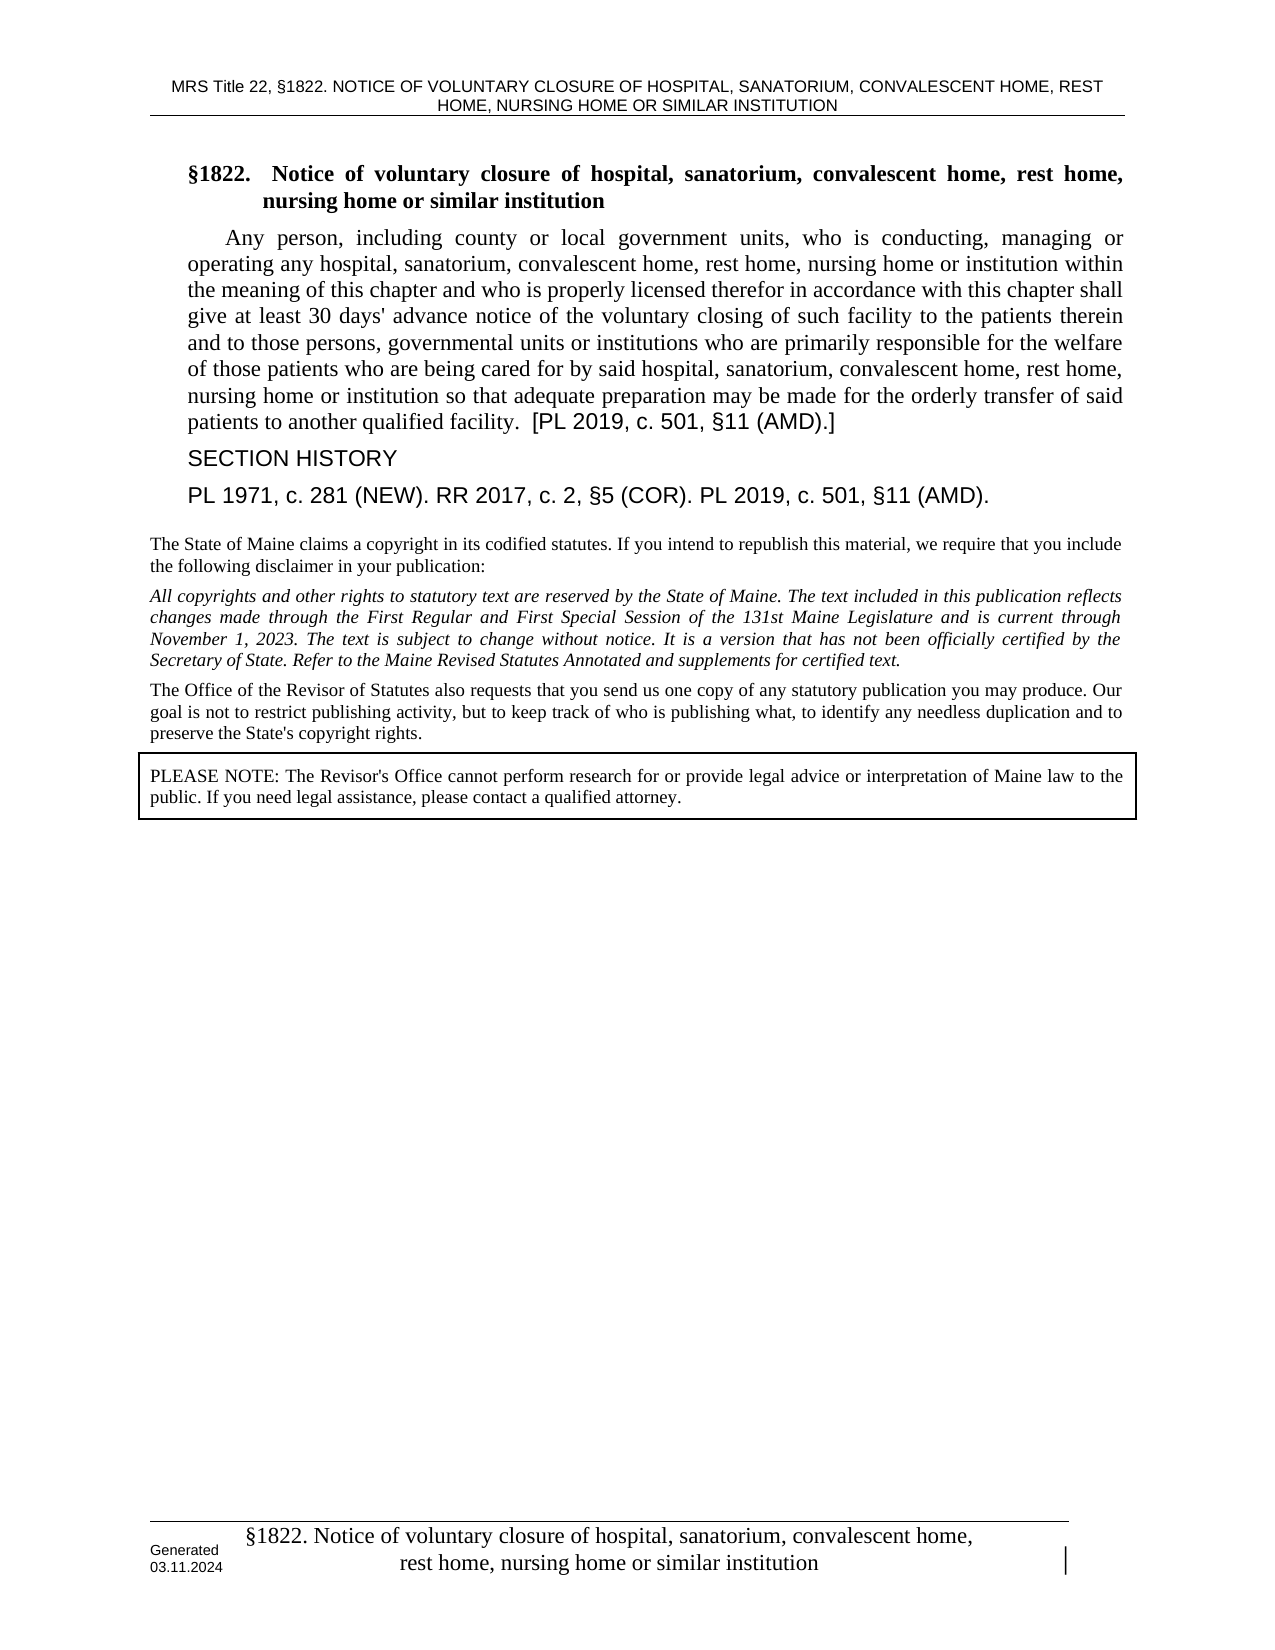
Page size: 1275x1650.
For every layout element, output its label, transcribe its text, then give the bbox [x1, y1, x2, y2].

text The State of Maine claims a copyright in its codified statutes. If you intend to republish this material, we require that you include the following disclaimer in your publication: [150, 533, 1125, 576]
text The Office of the Revisor of Statutes also requests that you send us one copy of any statutory publication you may produce. Our goal is not to restrict publishing activity, but to keep track of who is publishing what, to identify any needless duplication and to preserve the State's copyright rights. [150, 679, 1125, 744]
text SECTION HISTORY [187, 445, 1125, 471]
text PL 1971, c. 281 (NEW). RR 2017, c. 2, §5 (COR). PL 2019, c. 501, §11 (AMD). [187, 482, 1125, 508]
text PLEASE NOTE: The Revisor's Office cannot perform research for or provide legal advice or interpretation of Maine law to the public. If you need legal assistance, please contact a qualified attorney. [140, 754, 1135, 818]
text §1822. Notice of voluntary closure of hospital, sanatorium, convalescent home, rest home, nursing home or similar institution [187, 160, 1125, 213]
text Any person, including county or local government units, who is conducting, managing or operating any hospital, sanatorium, convalescent home, rest home, nursing home or institution within the meaning of this chapter and who is properly licensed therefor in accordance with this chapter shall give at least 30 days' advance notice of the voluntary closing of such facility to the patients therein and to those persons, governmental units or institutions who are primarily responsible for the welfare of those patients who are being cared for by said hospital, sanatorium, convalescent home, rest home, nursing home or institution so that adequate preparation may be made for the orderly transfer of said patients to another qualified facility. [PL 2019, c. 501, §11 (AMD).] [187, 223, 1125, 434]
text All copyrights and other rights to statutory text are reserved by the State of Maine. The text included in this publication reflects changes made through the First Regular and First Special Session of the 131st Maine Legislature and is current through November 1, 2023 . The text is subject to change without notice. It is a version that has not been officially certified by the Secretary of State. Refer to the Maine Revised Statutes Annotated and supplements for certified text. [150, 584, 1125, 671]
